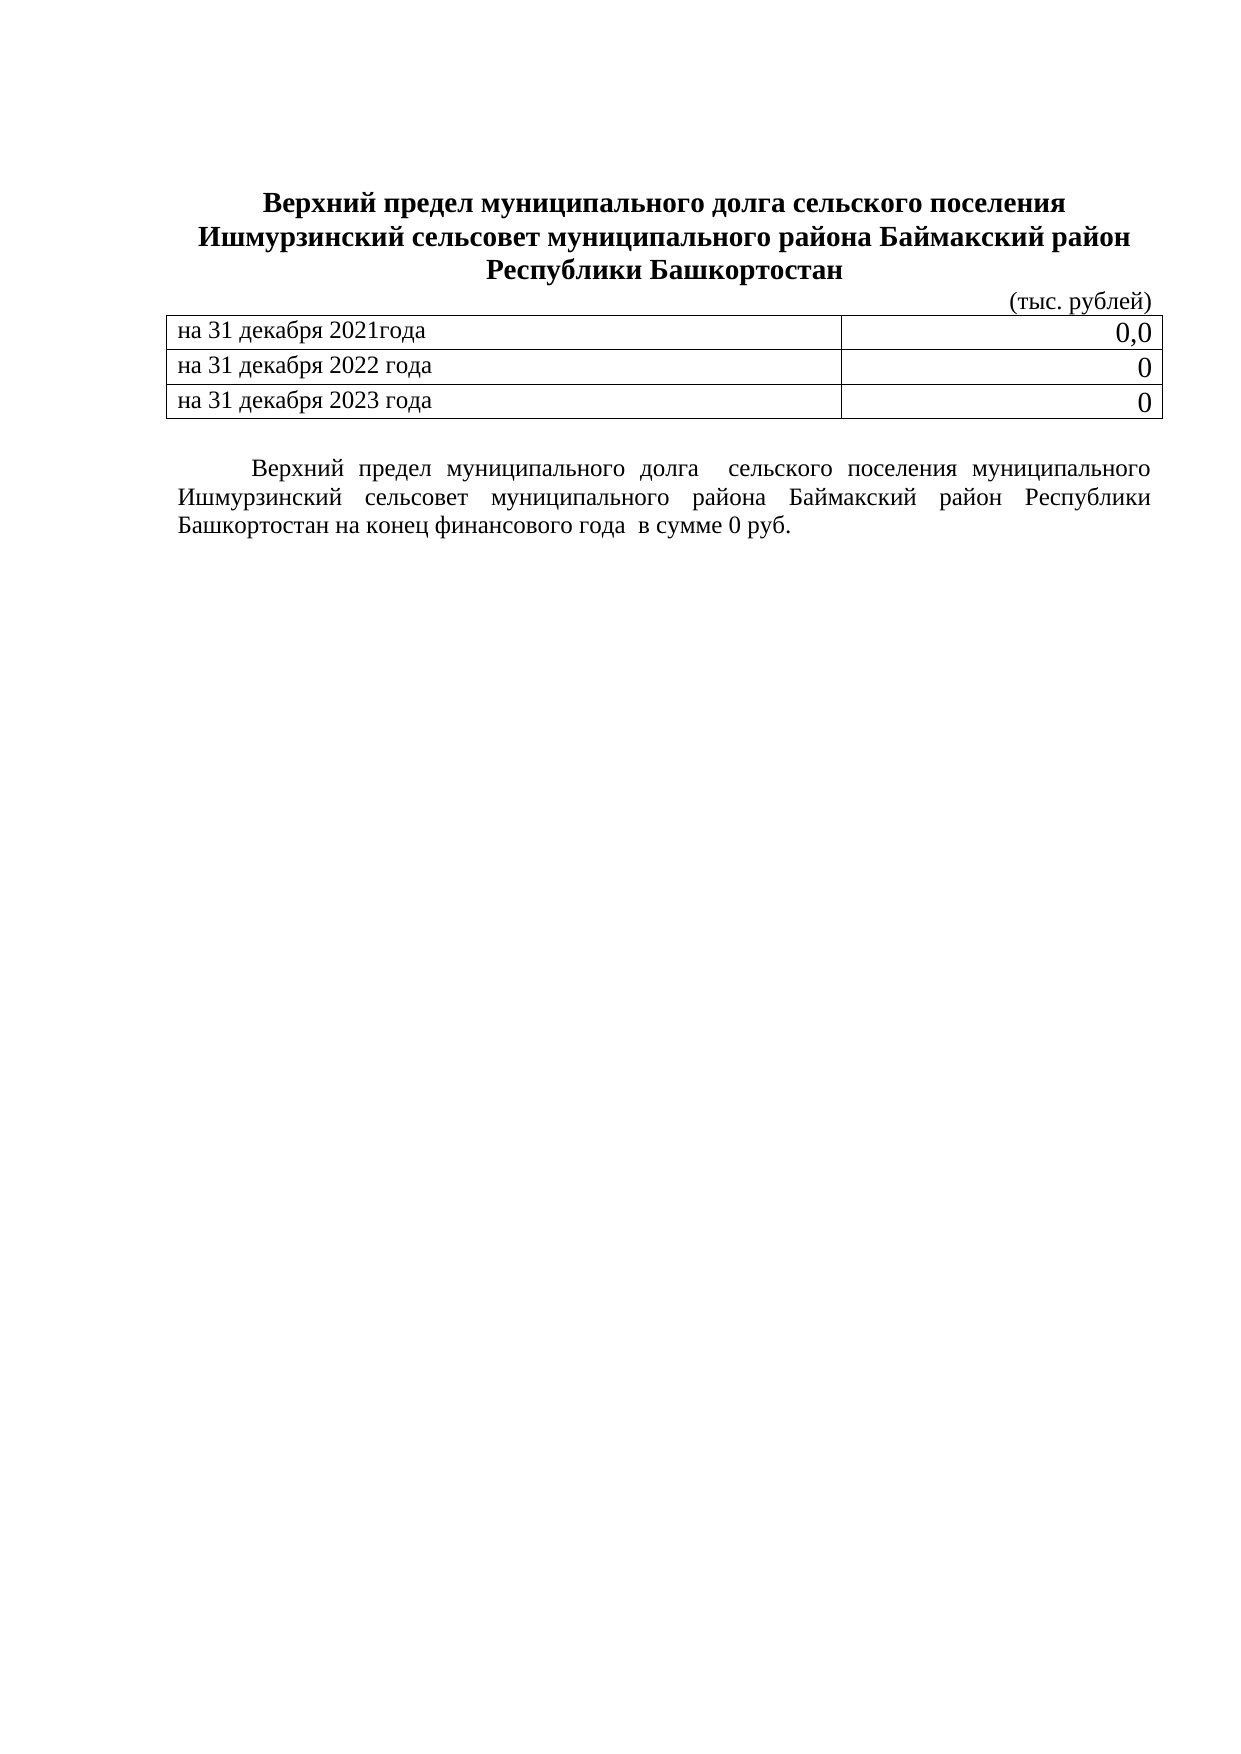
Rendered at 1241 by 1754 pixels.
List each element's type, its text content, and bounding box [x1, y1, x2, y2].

table_cell 0 [842, 385, 1162, 418]
text (тыс. рублей) [177, 286, 1152, 314]
table_cell 0 [842, 350, 1162, 384]
table_header на 31 декабря 2021года [167, 316, 841, 349]
table_cell на 31 декабря 2023 года [167, 385, 841, 418]
table_cell на 31 декабря 2022 года [167, 350, 841, 384]
table_header 0,0 [842, 316, 1162, 349]
text Верхний предел муниципального долга сельского поселения муниципального Ишмурзинский сельсовет муниципального района Баймакский район Республики Башкортостан на конец финансового года в сумме 0 руб. [177, 453, 1152, 539]
text Верхний предел муниципального долга сельского поселения Ишмурзинский сельсовет муниципального района Баймакский район Республики Башкортостан [177, 185, 1152, 286]
